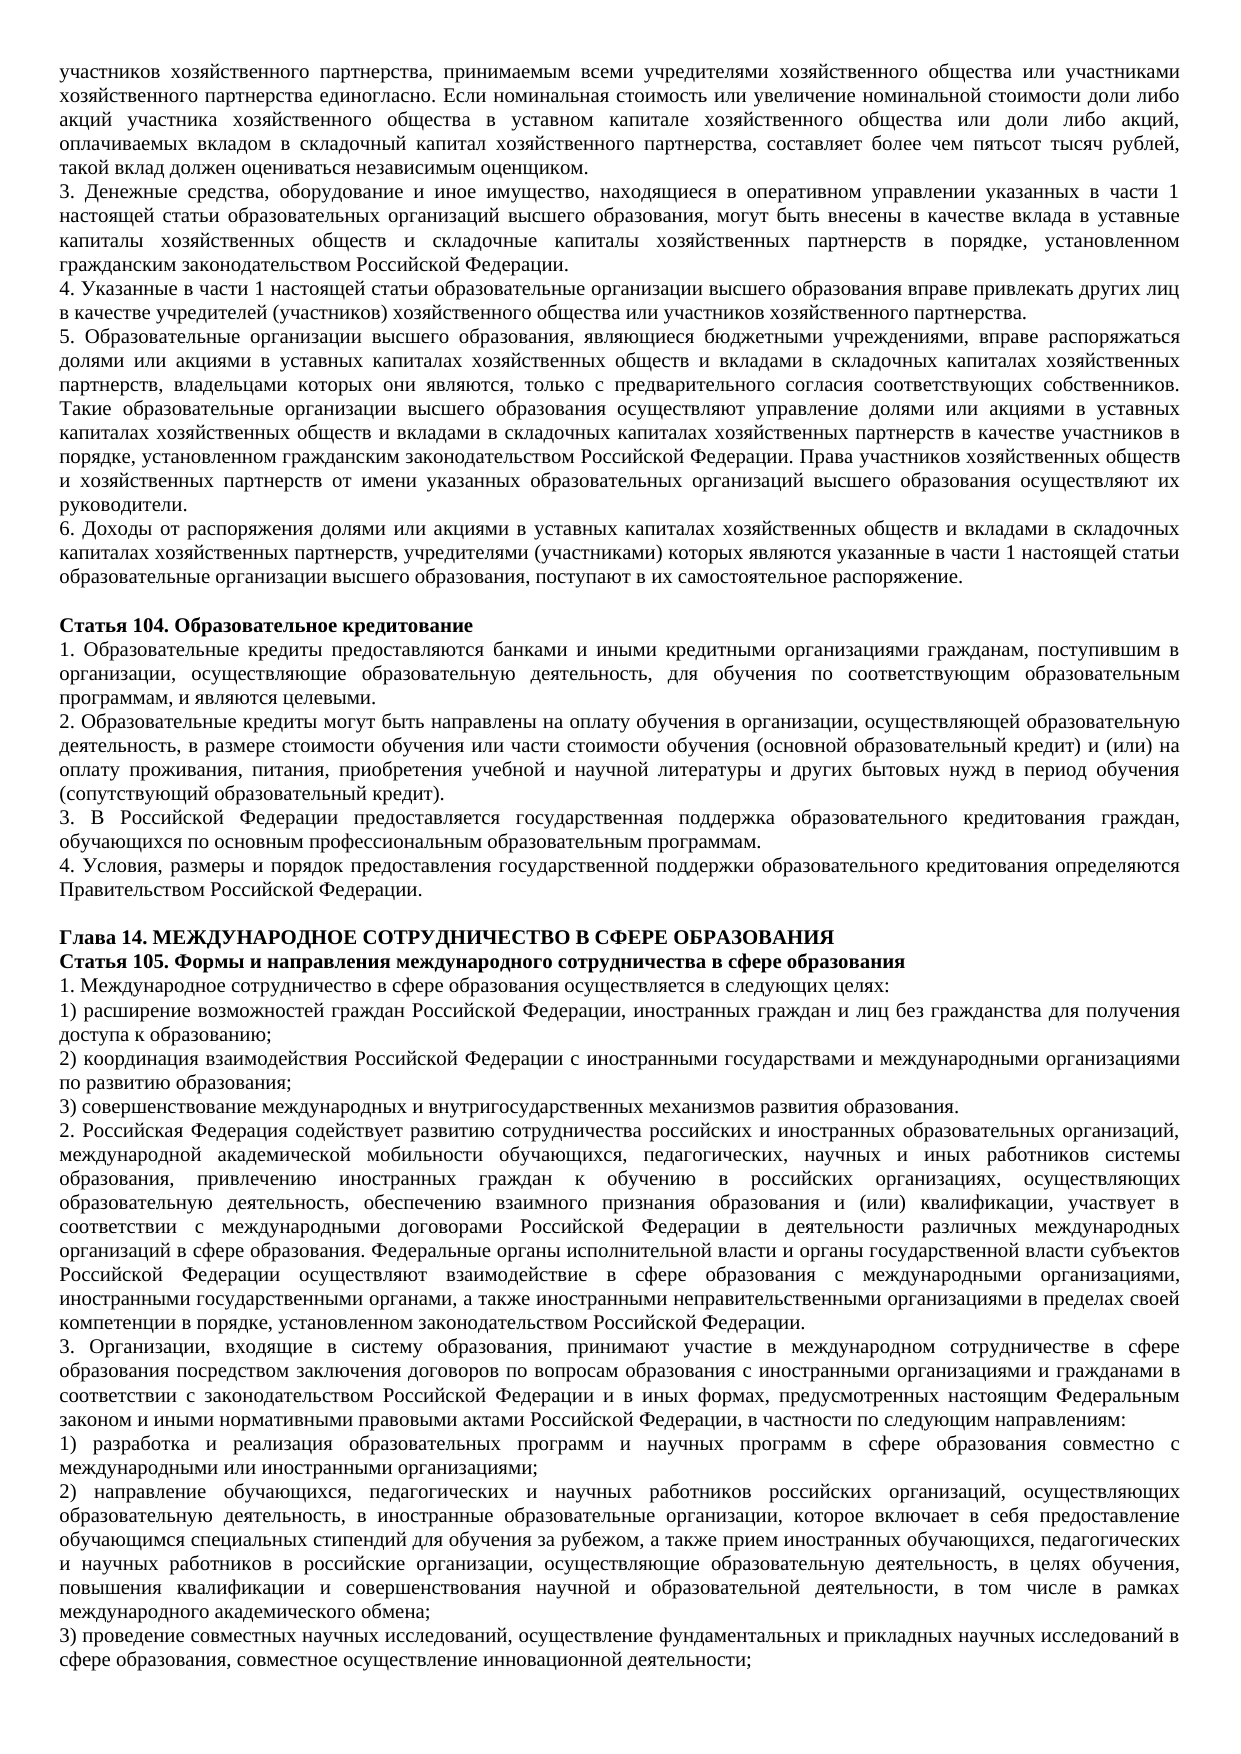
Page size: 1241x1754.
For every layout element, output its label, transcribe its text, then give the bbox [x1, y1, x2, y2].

text Статья 104. Образовательное кредитование [59, 612, 1181, 637]
text 1. Международное сотрудничество в сфере образования осуществляется в следующих целях: [59, 973, 1181, 997]
text 5. Образовательные организации высшего образования, являющиеся бюджетными учреждениями, вправе распоряжаться долями или акциями в уставных капиталах хозяйственных обществ и вкладами в складочных капиталах хозяйственных партнерств, владельцами которых они являются, только с предварительного согласия соответствующих собственников. Такие образовательные организации высшего образования осуществляют управление долями или акциями в уставных капиталах хозяйственных обществ и вкладами в складочных капиталах хозяйственных партнерств в качестве участников в порядке, установленном гражданским законодательством Российской Федерации. Права участников хозяйственных обществ и хозяйственных партнерств от имени указанных образовательных организаций высшего образования осуществляют их руководители. [59, 324, 1181, 516]
text 3. Денежные средства, оборудование и иное имущество, находящиеся в оперативном управлении указанных в части 1 настоящей статьи образовательных организаций высшего образования, могут быть внесены в качестве вклада в уставные капиталы хозяйственных обществ и складочные капиталы хозяйственных партнерств в порядке, установленном гражданским законодательством Российской Федерации. [59, 179, 1181, 276]
text 2) координация взаимодействия Российской Федерации с иностранными государствами и международными организациями по развитию образования; [59, 1046, 1181, 1094]
text 3. В Российской Федерации предоставляется государственная поддержка образовательного кредитования граждан, обучающихся по основным профессиональным образовательным программам. [59, 805, 1181, 853]
text 1) расширение возможностей граждан Российской Федерации, иностранных граждан и лиц без гражданства для получения доступа к образованию; [59, 997, 1181, 1046]
text 1) разработка и реализация образовательных программ и научных программ в сфере образования совместно с международными или иностранными организациями; [59, 1431, 1181, 1479]
text 3) проведение совместных научных исследований, осуществление фундаментальных и прикладных научных исследований в сфере образования, совместное осуществление инновационной деятельности; [59, 1623, 1181, 1671]
text 4. Условия, размеры и порядок предоставления государственной поддержки образовательного кредитования определяются Правительством Российской Федерации. [59, 853, 1181, 901]
text Статья 105. Формы и направления международного сотрудничества в сфере образования [59, 949, 1181, 973]
text 2. Образовательные кредиты могут быть направлены на оплату обучения в организации, осуществляющей образовательную деятельность, в размере стоимости обучения или части стоимости обучения (основной образовательный кредит) и (или) на оплату проживания, питания, приобретения учебной и научной литературы и других бытовых нужд в период обучения (сопутствующий образовательный кредит). [59, 709, 1181, 805]
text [59, 59, 1181, 179]
text Глава 14. МЕЖДУНАРОДНОЕ СОТРУДНИЧЕСТВО В СФЕРЕ ОБРАЗОВАНИЯ [59, 925, 1181, 949]
text 6. Доходы от распоряжения долями или акциями в уставных капиталах хозяйственных обществ и вкладами в складочных капиталах хозяйственных партнерств, учредителями (участниками) которых являются указанные в части 1 настоящей статьи образовательные организации высшего образования, поступают в их самостоятельное распоряжение. [59, 516, 1181, 588]
text 2) направление обучающихся, педагогических и научных работников российских организаций, осуществляющих образовательную деятельность, в иностранные образовательные организации, которое включает в себя предоставление обучающимся специальных стипендий для обучения за рубежом, а также прием иностранных обучающихся, педагогических и научных работников в российские организации, осуществляющие образовательную деятельность, в целях обучения, повышения квалификации и совершенствования научной и образовательной деятельности, в том числе в рамках международного академического обмена; [59, 1479, 1181, 1623]
text 3. Организации, входящие в систему образования, принимают участие в международном сотрудничестве в сфере образования посредством заключения договоров по вопросам образования с иностранными организациями и гражданами в соответствии с законодательством Российской Федерации и в иных формах, предусмотренных настоящим Федеральным законом и иными нормативными правовыми актами Российской Федерации, в частности по следующим направлениям: [59, 1334, 1181, 1431]
text 4. Указанные в части 1 настоящей статьи образовательные организации высшего образования вправе привлекать других лиц в качестве учредителей (участников) хозяйственного общества или участников хозяйственного партнерства. [59, 276, 1181, 324]
text 1. Образовательные кредиты предоставляются банками и иными кредитными организациями гражданам, поступившим в организации, осуществляющие образовательную деятельность, для обучения по соответствующим образовательным программам, и являются целевыми. [59, 637, 1181, 709]
text 2. Российская Федерация содействует развитию сотрудничества российских и иностранных образовательных организаций, международной академической мобильности обучающихся, педагогических, научных и иных работников системы образования, привлечению иностранных граждан к обучению в российских организациях, осуществляющих образовательную деятельность, обеспечению взаимного признания образования и (или) квалификации, участвует в соответствии с международными договорами Российской Федерации в деятельности различных международных организаций в сфере образования. Федеральные органы исполнительной власти и органы государственной власти субъектов Российской Федерации осуществляют взаимодействие в сфере образования с международными организациями, иностранными государственными органами, а также иностранными неправительственными организациями в пределах своей компетенции в порядке, установленном законодательством Российской Федерации. [59, 1118, 1181, 1334]
text 3) совершенствование международных и внутригосударственных механизмов развития образования. [59, 1094, 1181, 1118]
